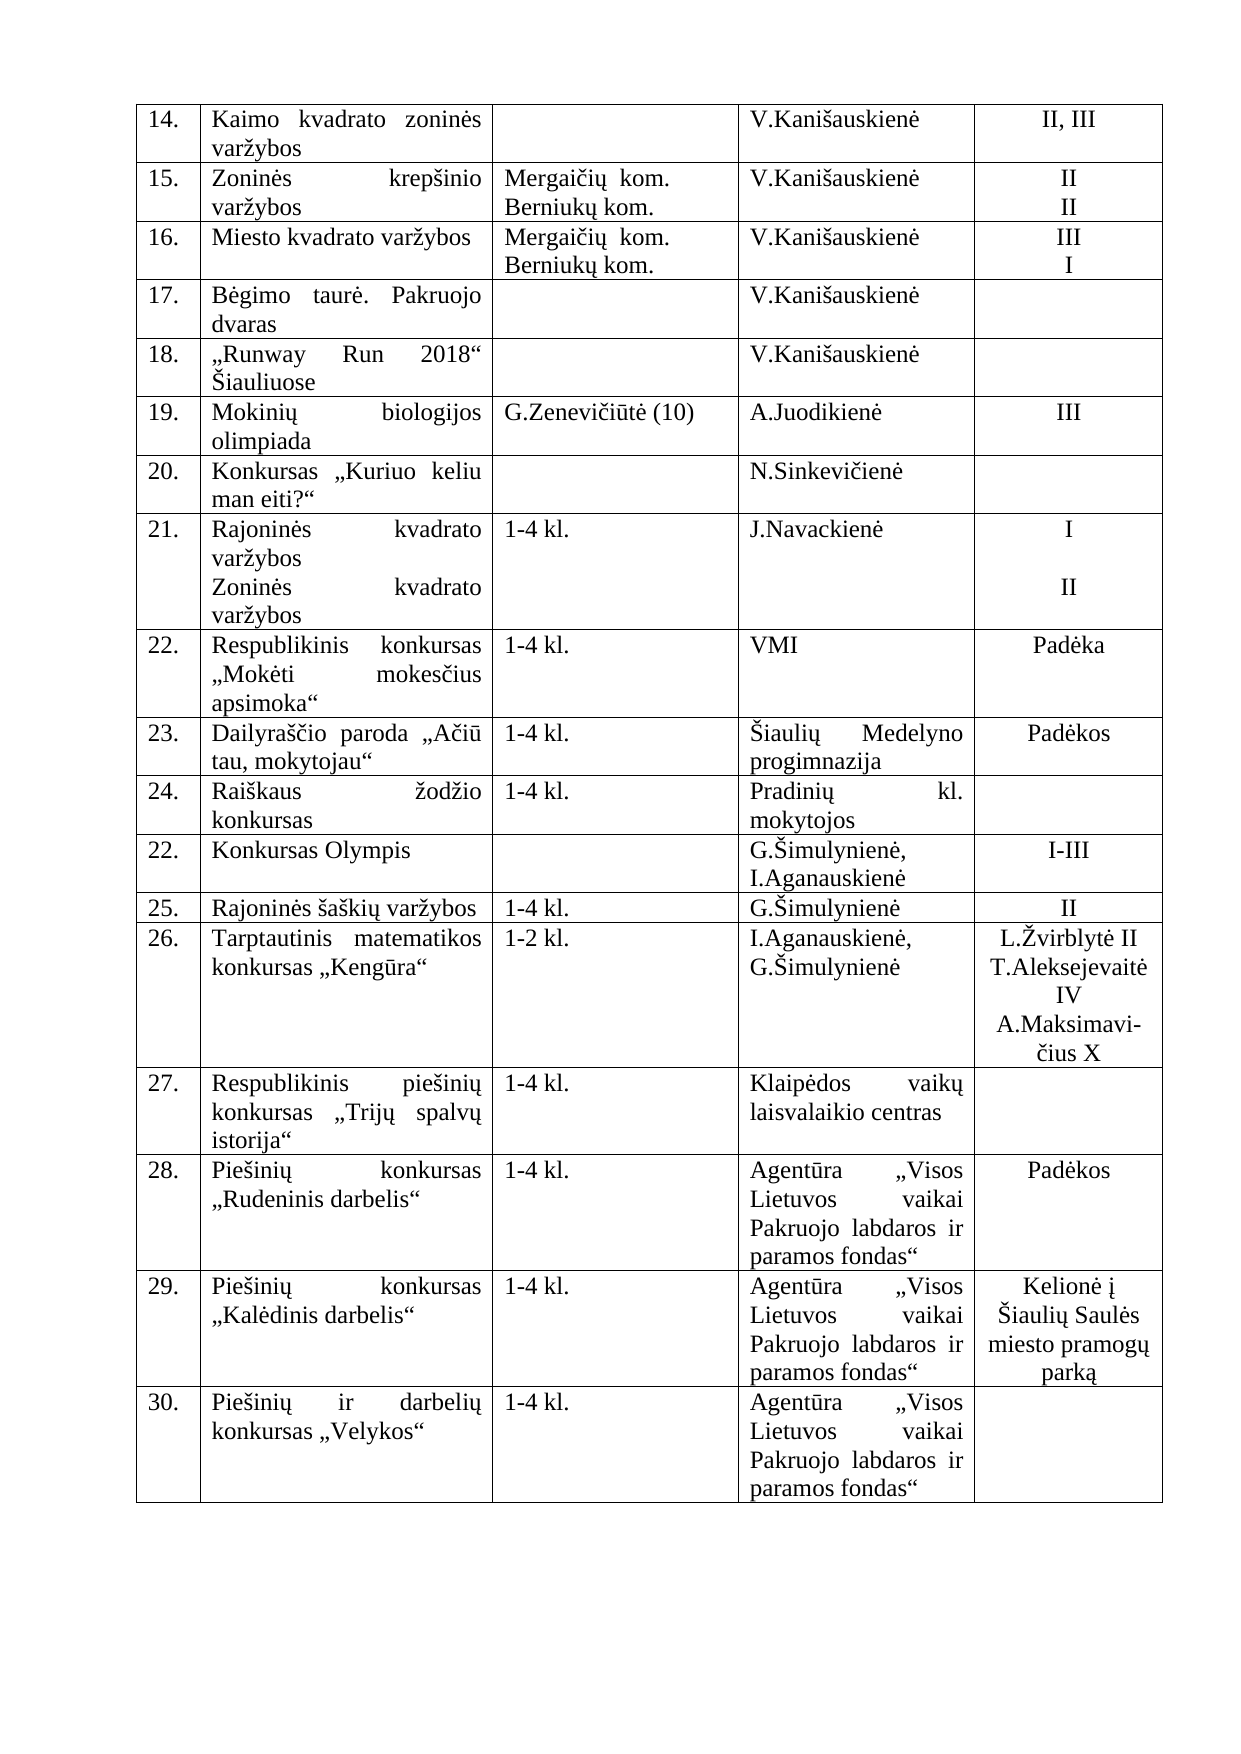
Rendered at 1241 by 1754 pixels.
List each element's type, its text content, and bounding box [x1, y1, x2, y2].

table_cell Klaipėdos vaikų laisvalaikio centras [739, 1068, 974, 1154]
table_cell V.Kanišauskienė [739, 222, 974, 279]
table_cell 21. [137, 514, 200, 629]
table_cell Miesto kvadrato varžybos [201, 222, 492, 279]
table_cell III [975, 397, 1162, 455]
table_cell II, III [975, 105, 1162, 162]
table_cell [975, 280, 1162, 338]
table_cell G.Zenevičiūtė (10) [493, 397, 738, 455]
table_cell Mergaičių kom. Berniukų kom. [493, 222, 738, 279]
table_cell N.Sinkevičienė [739, 456, 974, 513]
table_cell V.Kanišauskienė [739, 280, 974, 338]
table_cell I II [975, 514, 1162, 629]
table_cell [493, 456, 738, 513]
table_cell [975, 339, 1162, 396]
table_cell Raiškaus žodžio konkursas [201, 776, 492, 834]
table_cell G.Šimulynienė [739, 893, 974, 922]
table_cell V.Kanišauskienė [739, 105, 974, 162]
table_cell 22. [137, 630, 200, 717]
table_cell 30. [137, 1387, 200, 1502]
table_cell 18. [137, 339, 200, 396]
table_cell Dailyraščio paroda „Ačiū tau, mokytojau“ [201, 718, 492, 775]
table_cell Kaimo kvadrato zoninės varžybos [201, 105, 492, 162]
table_cell [975, 776, 1162, 834]
table_cell Agentūra „Visos Lietuvos vaikai Pakruojo labdaros ir paramos fondas“ [739, 1155, 974, 1270]
table_cell 19. [137, 397, 200, 455]
table_cell 29. [137, 1271, 200, 1386]
table_cell Respublikinis piešinių konkursas „Trijų spalvų istorija“ [201, 1068, 492, 1154]
table_cell Kelionė į Šiaulių Saulės miesto pramogų parką [975, 1271, 1162, 1386]
table_cell 1-4 kl. [493, 1068, 738, 1154]
table_cell 14. [137, 105, 200, 162]
table_cell 20. [137, 456, 200, 513]
table_cell Rajoninės šaškių varžybos [201, 893, 492, 922]
table_cell Piešinių konkursas „Rudeninis darbelis“ [201, 1155, 492, 1270]
table_cell [975, 1387, 1162, 1502]
table_cell 25. [137, 893, 200, 922]
table_cell A.Juodikienė [739, 397, 974, 455]
table_cell J.Navackienė [739, 514, 974, 629]
table_cell G.Šimulynienė, I.Aganauskienė [739, 835, 974, 892]
table_cell „Runway Run 2018“ Šiauliuose [201, 339, 492, 396]
table_cell 24. [137, 776, 200, 834]
table_cell Piešinių ir darbelių konkursas „Velykos“ [201, 1387, 492, 1502]
table_cell Rajoninės kvadrato varžybos Zoninės kvadrato varžybos [201, 514, 492, 629]
table_cell 28. [137, 1155, 200, 1270]
table_cell Padėkos [975, 718, 1162, 775]
table_cell 27. [137, 1068, 200, 1154]
table_cell 1-4 kl. [493, 1271, 738, 1386]
table_cell V.Kanišauskienė [739, 163, 974, 221]
table_cell 1-2 kl. [493, 923, 738, 1067]
table_cell 1-4 kl. [493, 630, 738, 717]
table_cell VMI [739, 630, 974, 717]
table_cell Bėgimo taurė. Pakruojo dvaras [201, 280, 492, 338]
table_cell Piešinių konkursas „Kalėdinis darbelis“ [201, 1271, 492, 1386]
table_cell Konkursas „Kuriuo keliu man eiti?“ [201, 456, 492, 513]
table_cell 16. [137, 222, 200, 279]
table_cell 22. [137, 835, 200, 892]
table_cell L.Žvirblytė II T.Aleksejevaitė IV A.Maksimavi-čius X [975, 923, 1162, 1067]
table_cell Pradinių kl. mokytojos [739, 776, 974, 834]
table_cell Zoninės krepšinio varžybos [201, 163, 492, 221]
table_cell Šiaulių Medelyno progimnazija [739, 718, 974, 775]
table_cell Agentūra „Visos Lietuvos vaikai Pakruojo labdaros ir paramos fondas“ [739, 1387, 974, 1502]
table_cell [493, 835, 738, 892]
table_cell Padėka [975, 630, 1162, 717]
table_cell 1-4 kl. [493, 718, 738, 775]
table_cell Mergaičių kom. Berniukų kom. [493, 163, 738, 221]
table_cell [975, 1068, 1162, 1154]
table_cell [493, 280, 738, 338]
table_cell 15. [137, 163, 200, 221]
table_cell V.Kanišauskienė [739, 339, 974, 396]
table_cell [493, 339, 738, 396]
table_cell II II [975, 163, 1162, 221]
table_cell Respublikinis konkursas „Mokėti mokesčius apsimoka“ [201, 630, 492, 717]
table_cell Tarptautinis matematikos konkursas „Kengūra“ [201, 923, 492, 1067]
table_cell Mokinių biologijos olimpiada [201, 397, 492, 455]
table_cell [493, 105, 738, 162]
table_cell 23. [137, 718, 200, 775]
table_cell 1-4 kl. [493, 893, 738, 922]
table_cell 17. [137, 280, 200, 338]
table_cell [975, 456, 1162, 513]
table_cell 1-4 kl. [493, 1155, 738, 1270]
table_cell 1-4 kl. [493, 776, 738, 834]
table_cell Agentūra „Visos Lietuvos vaikai Pakruojo labdaros ir paramos fondas“ [739, 1271, 974, 1386]
table_cell III I [975, 222, 1162, 279]
table_cell Padėkos [975, 1155, 1162, 1270]
table_cell I-III [975, 835, 1162, 892]
table_cell 1-4 kl. [493, 1387, 738, 1502]
table_cell I.Aganauskienė, G.Šimulynienė [739, 923, 974, 1067]
table_cell 1-4 kl. [493, 514, 738, 629]
table_cell Konkursas Olympis [201, 835, 492, 892]
table_cell II [975, 893, 1162, 922]
table_cell 26. [137, 923, 200, 1067]
